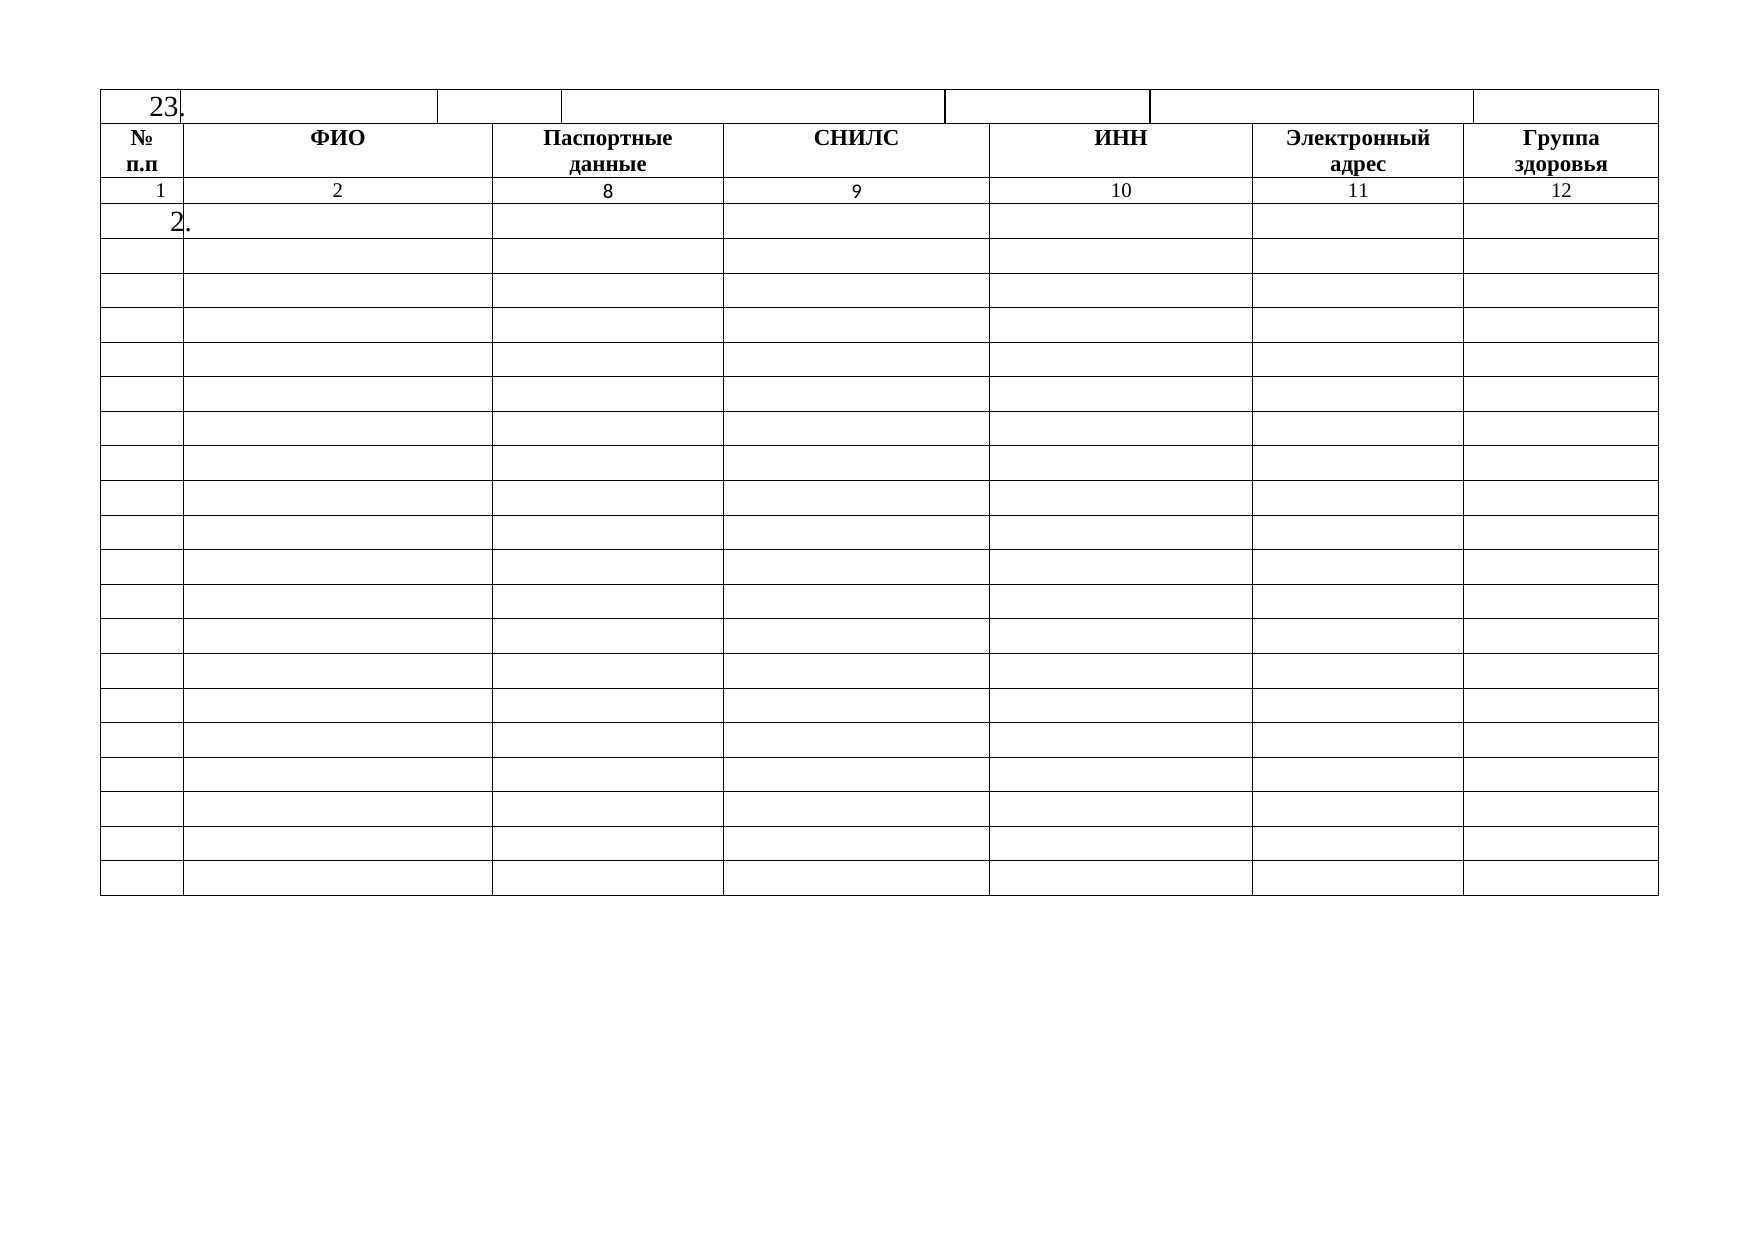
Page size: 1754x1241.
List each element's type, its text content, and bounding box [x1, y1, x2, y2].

table_cell [1253, 550, 1463, 584]
table_cell [1464, 723, 1658, 757]
table_cell [724, 412, 989, 445]
table_cell [493, 481, 723, 514]
table_cell [724, 239, 989, 272]
table_cell [990, 516, 1252, 549]
table_cell [724, 585, 989, 618]
table_cell [101, 792, 183, 826]
table_cell [493, 239, 723, 272]
table_cell [101, 619, 183, 653]
table_cell Электронный адрес [1253, 124, 1463, 177]
table_cell [724, 861, 989, 895]
table_cell [990, 274, 1252, 307]
table_cell 10 [990, 178, 1252, 203]
table_cell [990, 308, 1252, 342]
table_cell [101, 585, 183, 618]
table_cell [724, 758, 989, 791]
table_cell [1253, 446, 1463, 480]
table_cell [184, 481, 492, 514]
table_cell [990, 619, 1252, 653]
table_cell [184, 274, 492, 307]
table_cell [990, 585, 1252, 618]
table_cell [101, 308, 183, 342]
table_cell [101, 343, 183, 376]
table_cell [1464, 308, 1658, 342]
table_cell [493, 516, 723, 549]
table_cell [990, 792, 1252, 826]
table_cell [990, 861, 1252, 895]
table_cell 2 [184, 178, 492, 203]
table_cell [101, 377, 183, 411]
table_cell 9 [724, 178, 989, 203]
table_cell [990, 239, 1252, 272]
table_cell [493, 827, 723, 860]
table_cell [724, 308, 989, 342]
table_cell ФИО [184, 124, 492, 177]
table_cell [184, 619, 492, 653]
table_cell [1253, 377, 1463, 411]
table_cell [724, 689, 989, 722]
table_cell [493, 619, 723, 653]
table_cell [438, 90, 561, 123]
table_cell [990, 481, 1252, 514]
table_cell [493, 204, 723, 238]
table_cell [101, 550, 183, 584]
table_cell [990, 204, 1252, 238]
table_cell [184, 689, 492, 722]
table_cell [1464, 550, 1658, 584]
table_cell [724, 343, 989, 376]
table_cell [101, 274, 183, 307]
table_cell 11 [1253, 178, 1463, 203]
table_cell [1464, 619, 1658, 653]
table_cell [1464, 585, 1658, 618]
table_cell [1253, 827, 1463, 860]
table_cell [101, 689, 183, 722]
table_cell [724, 827, 989, 860]
table_cell [946, 90, 1149, 123]
table_cell Паспортные данные [493, 124, 723, 177]
table_cell [1464, 446, 1658, 480]
table_cell [1253, 204, 1463, 238]
table_cell [493, 654, 723, 687]
table_cell [724, 274, 989, 307]
table_cell [724, 377, 989, 411]
table_cell [724, 446, 989, 480]
table_cell [1464, 274, 1658, 307]
table_cell [990, 654, 1252, 687]
table_cell [1253, 861, 1463, 895]
table_cell [1253, 481, 1463, 514]
table_cell [1464, 827, 1658, 860]
table_cell [493, 377, 723, 411]
table_cell [493, 723, 723, 757]
table_cell [990, 758, 1252, 791]
table_cell [184, 585, 492, 618]
table_cell [724, 654, 989, 687]
table_cell [724, 481, 989, 514]
table_cell [1253, 585, 1463, 618]
table_cell [184, 550, 492, 584]
table_cell [724, 619, 989, 653]
table_cell [101, 516, 183, 549]
table_cell 8 [493, 178, 723, 203]
table_cell [184, 377, 492, 411]
table_cell [1253, 619, 1463, 653]
table_cell [493, 792, 723, 826]
table_cell [990, 446, 1252, 480]
table_cell [101, 654, 183, 687]
table_cell [184, 827, 492, 860]
table_cell [493, 308, 723, 342]
table_cell [101, 90, 180, 123]
table_cell [1474, 90, 1658, 123]
table_cell [990, 412, 1252, 445]
table_cell [181, 90, 437, 123]
table_cell 1 [101, 178, 183, 203]
table_cell № п.п [101, 124, 183, 177]
table_cell [562, 90, 944, 123]
table_cell [1464, 758, 1658, 791]
table_cell [101, 204, 183, 238]
table_cell [1253, 308, 1463, 342]
table_cell [101, 861, 183, 895]
table_cell [184, 412, 492, 445]
table_cell [101, 412, 183, 445]
table_cell Группа здоровья [1464, 124, 1658, 177]
table_cell [184, 204, 492, 238]
table_cell [1253, 239, 1463, 272]
table_cell [184, 861, 492, 895]
table_cell [1464, 204, 1658, 238]
table_cell 12 [1464, 178, 1658, 203]
table_cell [1253, 343, 1463, 376]
table_cell [101, 723, 183, 757]
table_cell [493, 861, 723, 895]
table_cell [184, 723, 492, 757]
table_cell [724, 204, 989, 238]
table_cell [990, 343, 1252, 376]
table_cell [1464, 377, 1658, 411]
table_cell [1464, 689, 1658, 722]
table_cell [101, 239, 183, 272]
table_cell [1253, 412, 1463, 445]
table_cell [1464, 412, 1658, 445]
table_cell [184, 343, 492, 376]
table_cell [990, 689, 1252, 722]
table_cell [1464, 481, 1658, 514]
table_cell [101, 758, 183, 791]
table_cell [1464, 654, 1658, 687]
table_cell [493, 412, 723, 445]
table_cell [1464, 343, 1658, 376]
table_cell [101, 446, 183, 480]
table_cell [101, 481, 183, 514]
table_cell [493, 343, 723, 376]
table_cell [1464, 792, 1658, 826]
table_cell [493, 689, 723, 722]
table_cell [1253, 654, 1463, 687]
table_cell [493, 446, 723, 480]
table_cell [184, 654, 492, 687]
table_cell [493, 758, 723, 791]
table_cell [184, 758, 492, 791]
table_cell [724, 550, 989, 584]
table_cell [184, 792, 492, 826]
table_cell [1253, 274, 1463, 307]
table_cell [1253, 758, 1463, 791]
table_cell [1464, 239, 1658, 272]
table_cell [1253, 689, 1463, 722]
table_cell [1253, 723, 1463, 757]
table_cell [184, 516, 492, 549]
table_cell [101, 827, 183, 860]
table_cell [990, 377, 1252, 411]
table_cell [184, 446, 492, 480]
table_cell [724, 792, 989, 826]
table_cell [990, 827, 1252, 860]
table_cell [724, 723, 989, 757]
table_cell [1151, 90, 1473, 123]
table_cell [990, 550, 1252, 584]
table_cell [1253, 516, 1463, 549]
table_cell [1464, 861, 1658, 895]
table_cell [493, 550, 723, 584]
table_cell [1253, 792, 1463, 826]
table_cell СНИЛС [724, 124, 989, 177]
table_cell [184, 308, 492, 342]
table_cell [724, 516, 989, 549]
table_cell ИНН [990, 124, 1252, 177]
table_cell [990, 723, 1252, 757]
table_cell [1464, 516, 1658, 549]
table_cell [184, 239, 492, 272]
table_cell [493, 274, 723, 307]
table_cell [493, 585, 723, 618]
